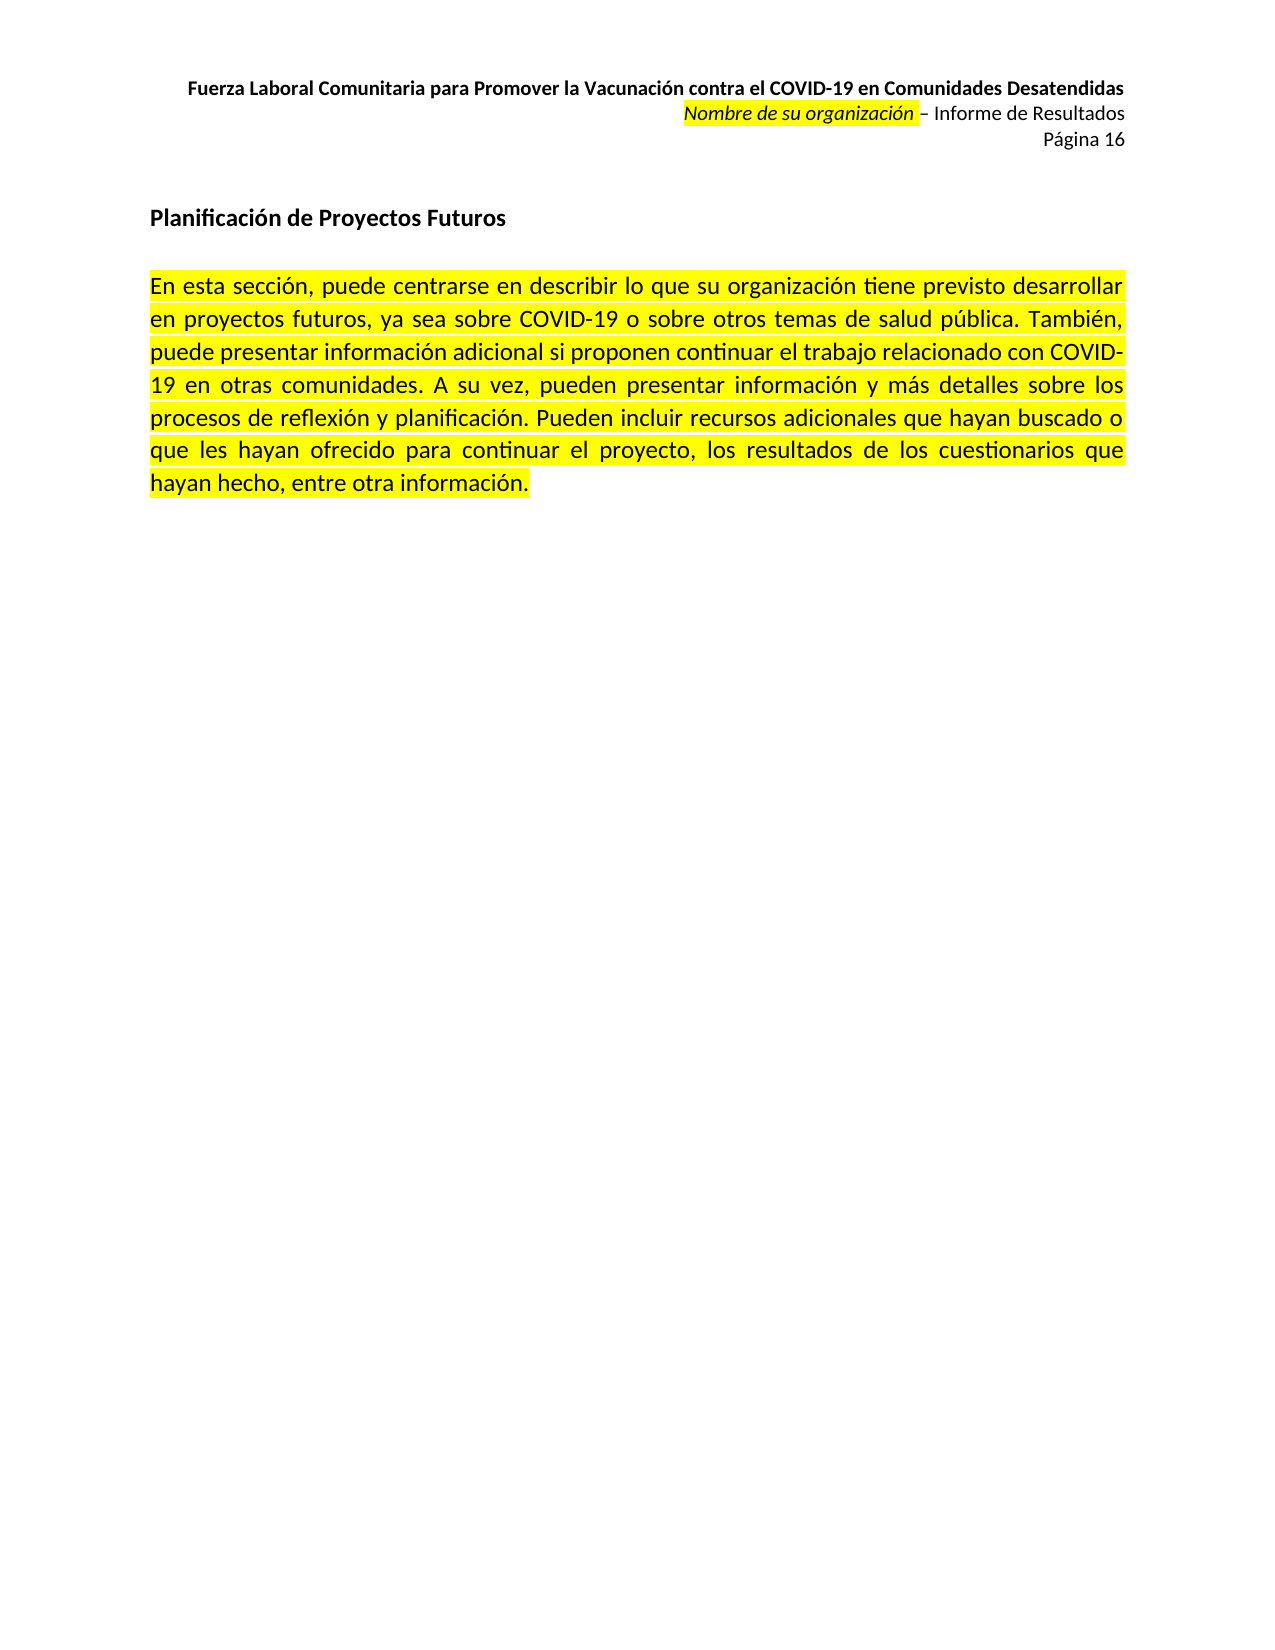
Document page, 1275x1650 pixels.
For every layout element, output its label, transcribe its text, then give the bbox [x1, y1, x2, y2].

subtitle Planificación de Proyectos Futuros [150, 202, 1125, 233]
